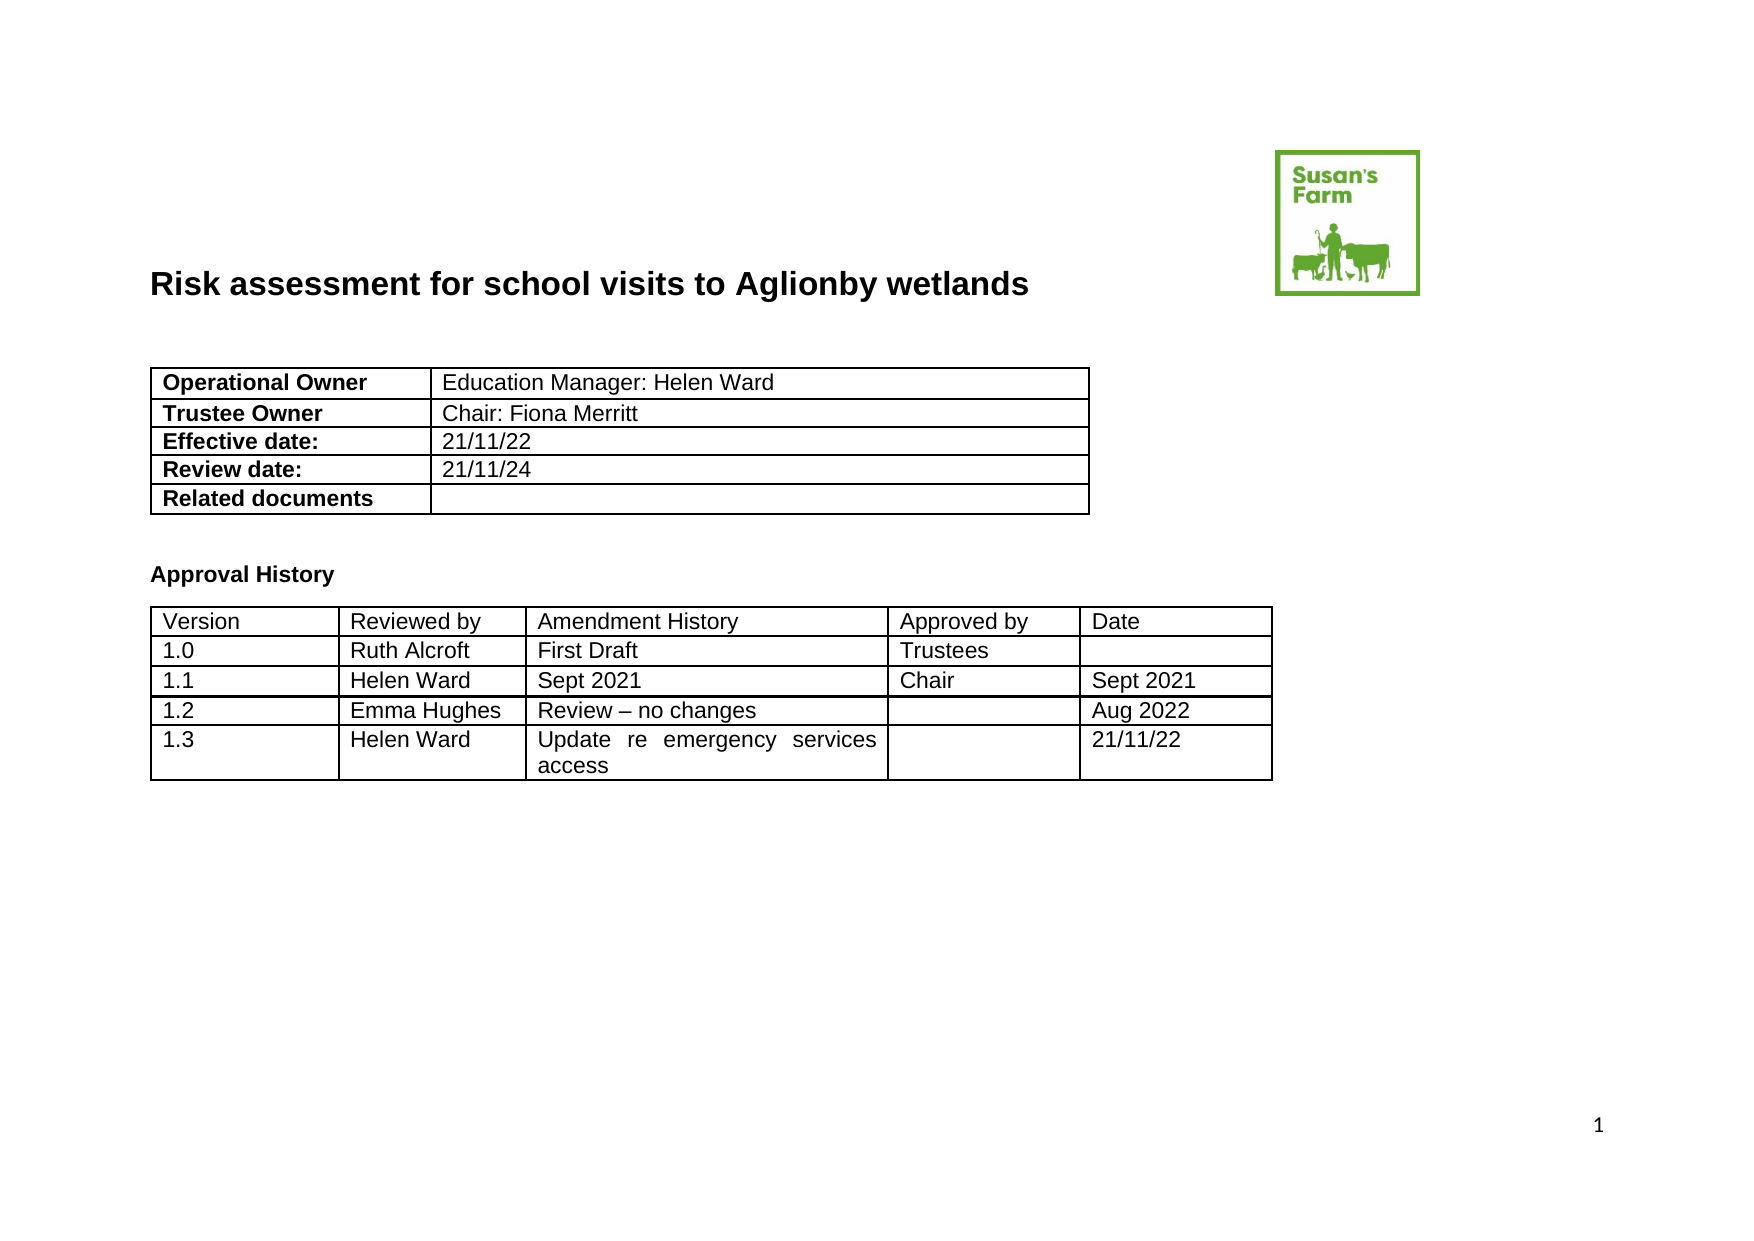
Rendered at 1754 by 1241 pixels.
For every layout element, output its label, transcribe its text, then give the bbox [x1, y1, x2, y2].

table_header Approved by [889, 608, 1079, 635]
table_header Version [152, 608, 338, 635]
text Risk assessment for school visits to Aglionby wetlands [150, 150, 1604, 302]
table_cell Review date: [152, 456, 430, 483]
table_header Education Manager: Helen Ward [432, 369, 1088, 397]
table_cell [889, 726, 1079, 778]
text Approval History [150, 561, 1604, 588]
table_cell Trustees [889, 637, 1079, 665]
table_cell 1.0 [152, 637, 338, 665]
table_cell 21/11/22 [1081, 726, 1271, 778]
table_cell [1081, 637, 1271, 665]
table_cell Chair: Fiona Merritt [432, 400, 1088, 426]
table_cell [432, 485, 1088, 513]
table_cell Chair [889, 667, 1079, 695]
table_cell Update re emergency services access [527, 726, 887, 778]
table_cell Helen Ward [340, 667, 525, 695]
table_cell 1.3 [152, 726, 338, 778]
table_cell Related documents [152, 485, 430, 513]
table_cell Sept 2021 [1081, 667, 1271, 695]
table_cell First Draft [527, 637, 887, 665]
table_cell [889, 698, 1079, 724]
table_header Date [1081, 608, 1271, 635]
table_cell Effective date: [152, 428, 430, 454]
table_cell Aug 2022 [1081, 698, 1271, 724]
table_header Amendment History [527, 608, 887, 635]
table_cell Ruth Alcroft [340, 637, 525, 665]
table_header Reviewed by [340, 608, 525, 635]
picture [1275, 150, 1421, 296]
table_cell 1.1 [152, 667, 338, 695]
table_cell Helen Ward [340, 726, 525, 778]
table_header Operational Owner [152, 369, 430, 397]
table_cell Trustee Owner [152, 400, 430, 426]
table_cell 1.2 [152, 698, 338, 724]
table_cell Review – no changes [527, 698, 887, 724]
table_cell 21/11/22 [432, 428, 1088, 454]
table_cell Emma Hughes [340, 698, 525, 724]
table_cell Sept 2021 [527, 667, 887, 695]
table_cell 21/11/24 [432, 456, 1088, 483]
